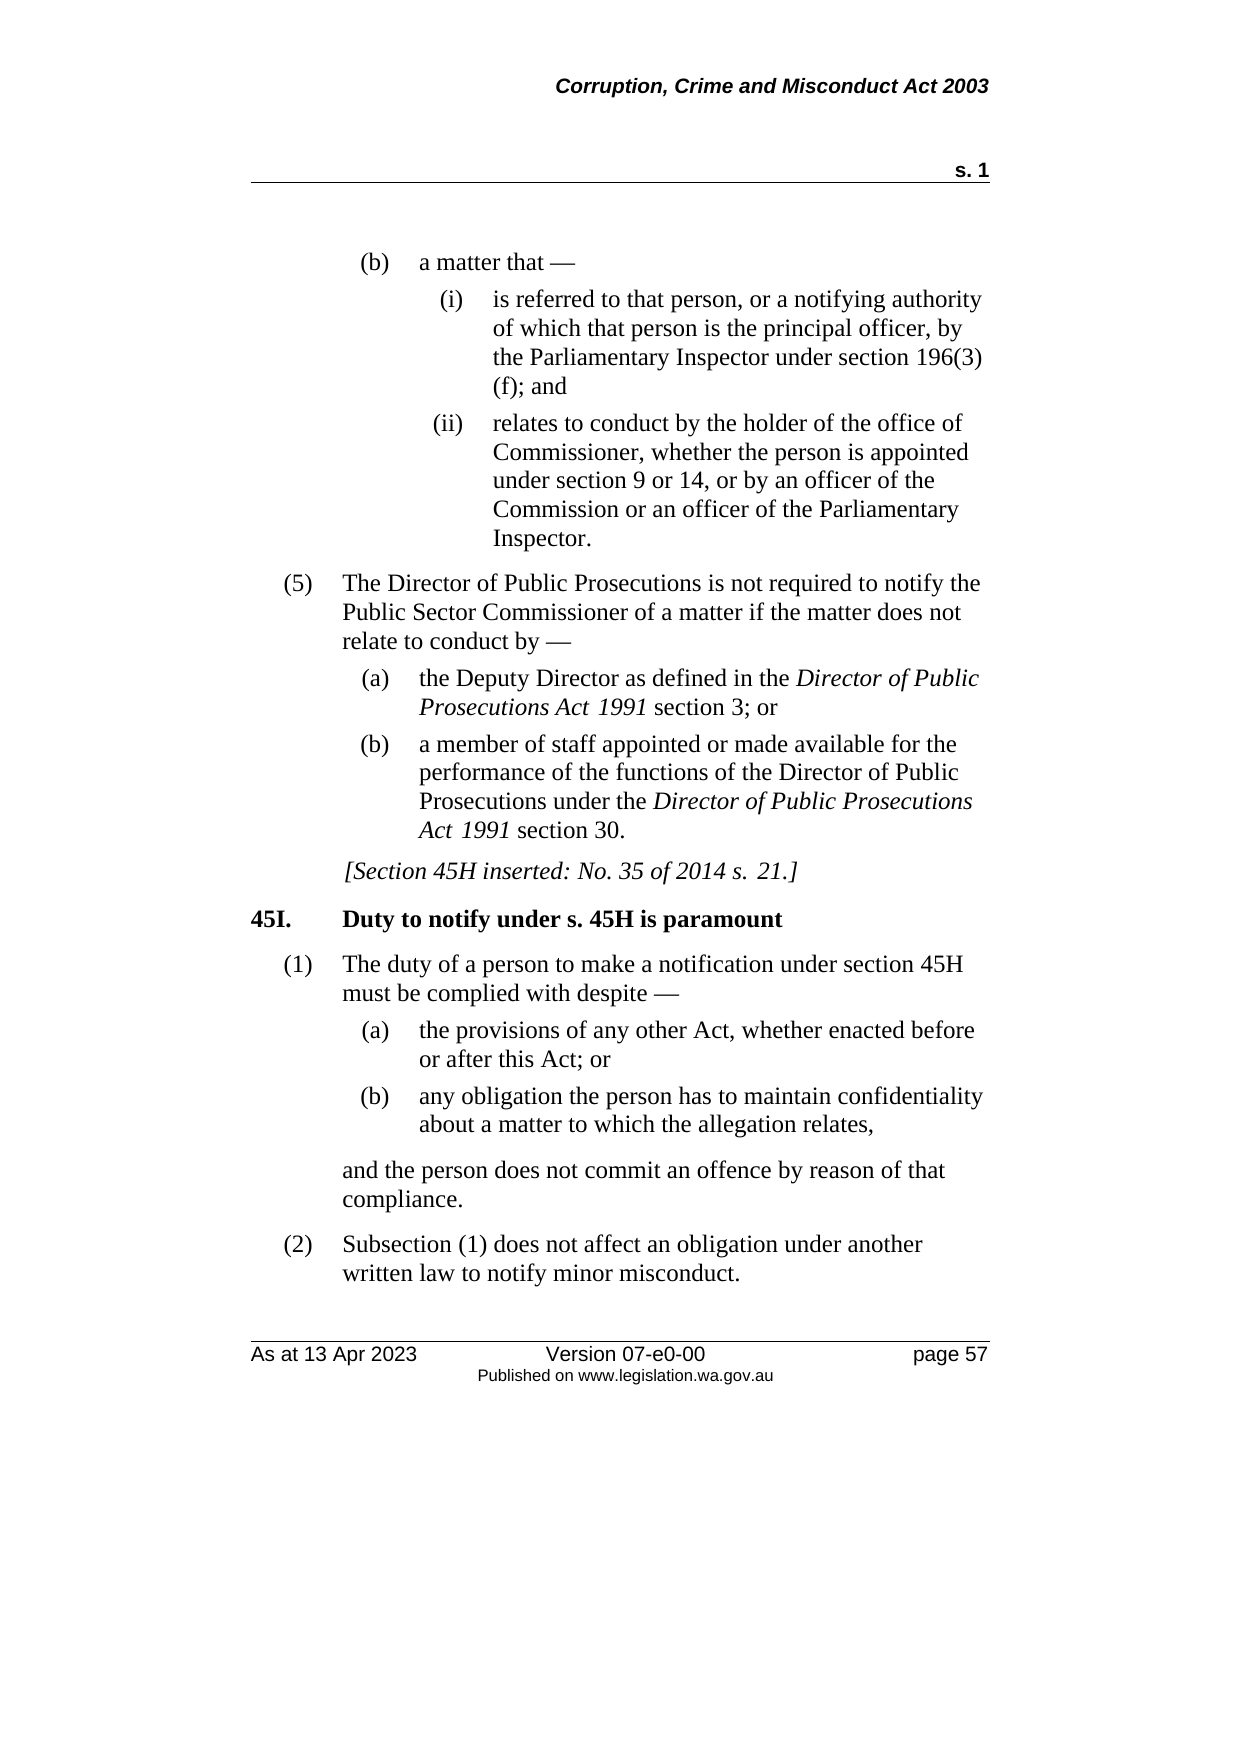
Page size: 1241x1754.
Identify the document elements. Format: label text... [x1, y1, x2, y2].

text (2) Subsection (1) does not affect an obligation under another written law to notify minor misconduct. [251, 1229, 990, 1287]
subtitle 45I. Duty to notify under s. 45H is paramount [251, 904, 990, 932]
text (5) The Director of Public Prosecutions is not required to notify the Public Sector Commissioner of a matter if the matter does not relate to conduct by — [251, 568, 990, 654]
text [Section 45H inserted: No. 35 of 2014 s. 21.] [251, 856, 990, 885]
text (b) a matter that — [251, 247, 990, 276]
text (b) any obligation the person has to maintain confidentiality about a matter to which the allegation relates, [251, 1081, 990, 1138]
text (a) the provisions of any other Act, whether enacted before or after this Act; or [251, 1015, 990, 1072]
text (a) the Deputy Director as defined in the Director of Public Prosecutions Act 1991 section 3; or [251, 663, 990, 720]
text and the person does not commit an offence by reason of that compliance. [251, 1155, 990, 1212]
text (b) a member of staff appointed or made available for the performance of the functions of the Director of Public Prosecutions under the Director of Public Prosecutions Act 1991 section 30. [251, 729, 990, 844]
text (1) The duty of a person to make a notification under section 45H must be complied with despite — [251, 949, 990, 1007]
text (i) is referred to that person, or a notifying authority of which that person is the principal officer, by the Parliamentary Inspector under section 196(3)(f); and [251, 284, 990, 399]
text (ii) relates to conduct by the holder of the office of Commissioner, whether the person is appointed under section 9 or 14, or by an officer of the Commission or an officer of the Parliamentary Inspector. [251, 408, 990, 552]
